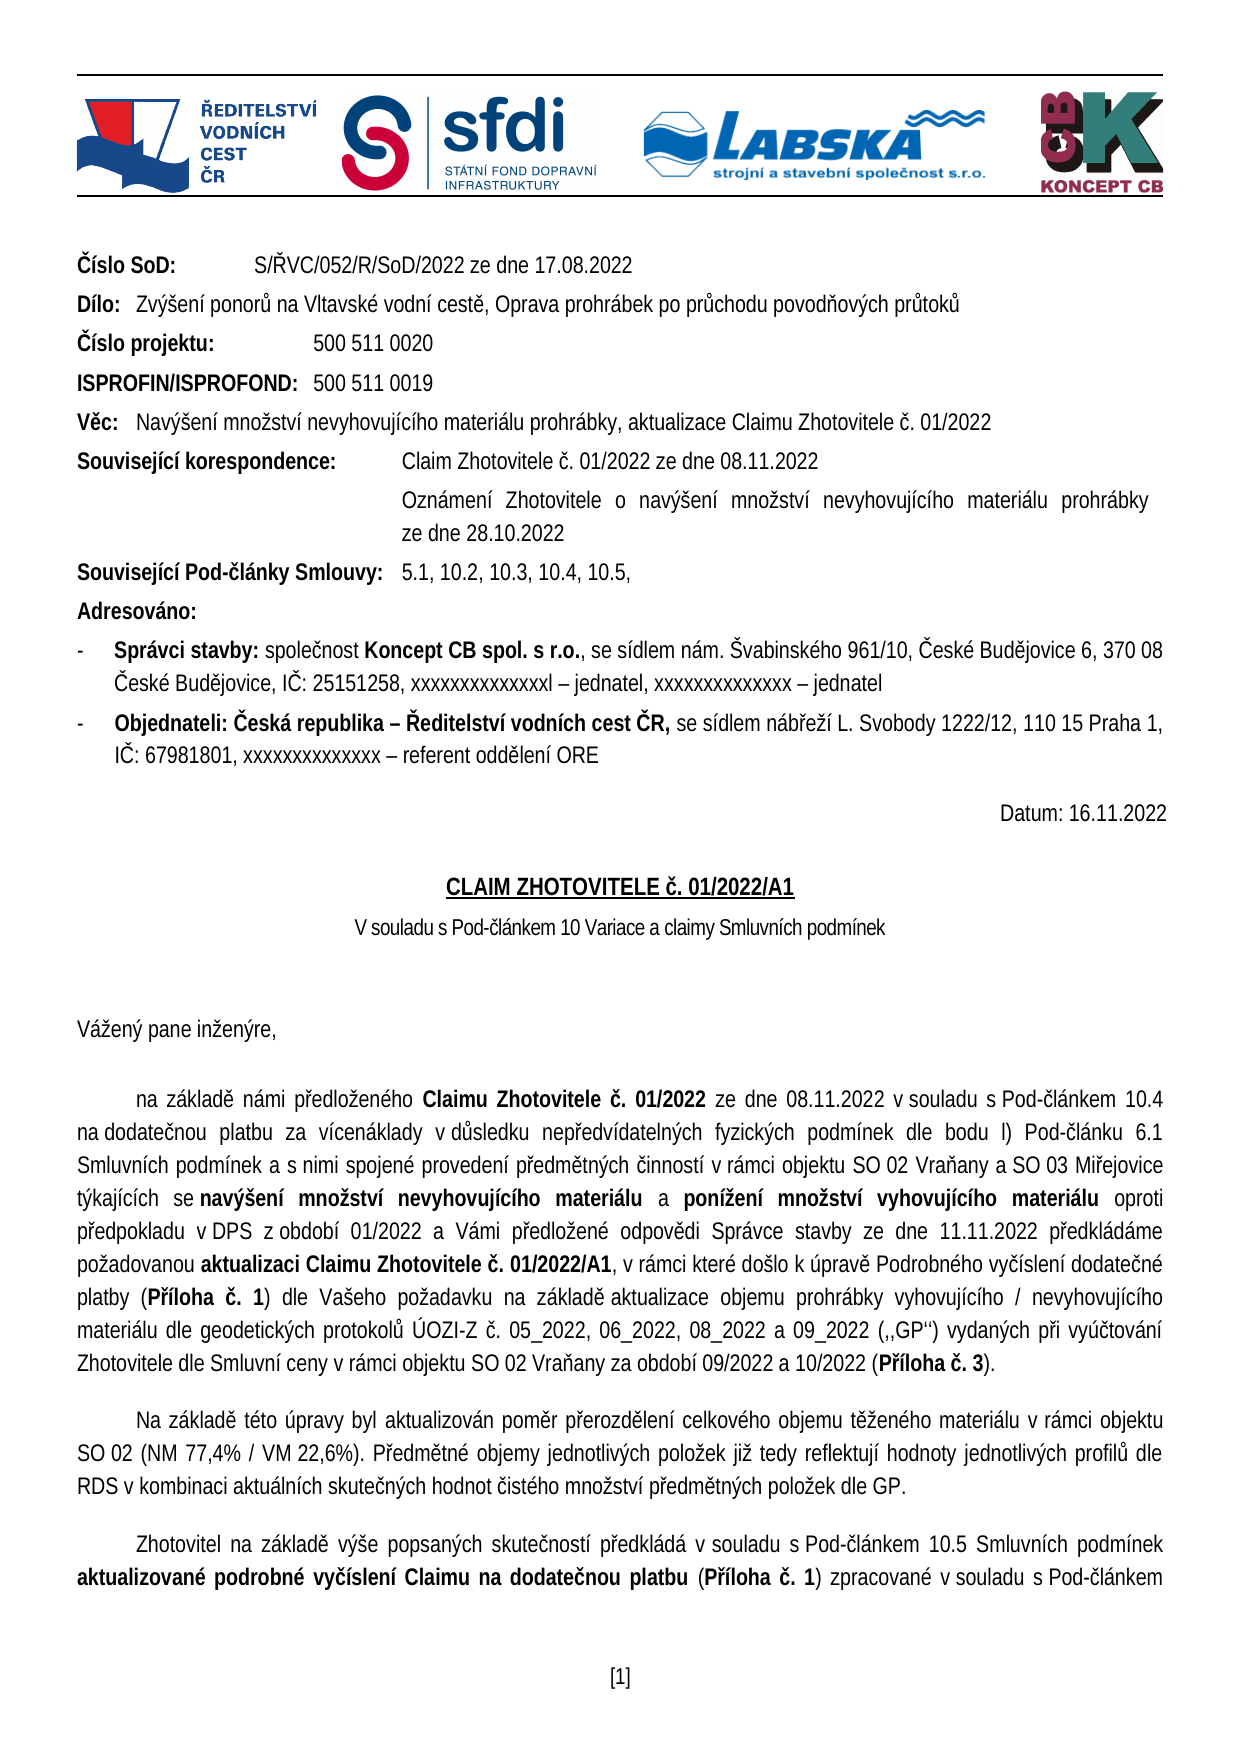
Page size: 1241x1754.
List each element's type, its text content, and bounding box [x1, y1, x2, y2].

picture [76, 99, 317, 193]
text Související korespondence: Claim Zhotovitele č. 01/2022 ze dne 08.11.2022 [77, 447, 1163, 474]
text Na základě této úpravy byl aktualizován poměr přerozdělení celkového objemu těženého materiálu v rámci objektu SO 02 (NM 77,4% / VM 22,6%). Předmětné objemy jednotlivých položek již tedy reflektují hodnoty jednotlivých profilů dle RDS v kombinaci aktuálních skutečných hodnot čistého množství předmětných položek dle GP. [77, 1406, 1163, 1500]
text Věc: Navýšení množství nevyhovujícího materiálu prohrábky, aktualizace Claimu Zhotovitele č. 01/2022 [77, 408, 1163, 435]
picture [1041, 91, 1164, 193]
picture [341, 93, 597, 193]
text Číslo SoD: S/ŘVC/052/R/SoD/2022 ze dne 17.08.2022 [77, 251, 1163, 278]
text ISPROFIN/ISPROFOND: 500 511 0019 [77, 368, 1163, 396]
picture [643, 110, 986, 181]
text Dílo: Zvýšení ponorů na Vltavské vodní cestě, Oprava prohrábek po průchodu povodňových průtoků [77, 290, 1163, 318]
text Datum: 16.11.2022 [77, 799, 1163, 827]
text Vážený pane inženýre, [77, 1015, 1163, 1042]
text Číslo projektu: 500 511 0020 [77, 329, 1163, 357]
text CLAIM ZHOTOVITELE č. 01/2022/A1 [77, 872, 1163, 901]
list Objednateli: Česká republika – Ředitelství vodních cest ČR, se sídlem nábřeží L. Svobody 1222/12, 110 15 Praha 1, IČ: 67981801, xxxxxxxxxxxxxx – referent oddělení ORE [77, 708, 1163, 769]
text Související Pod-články Smlouvy: 5.1, 10.2, 10.3, 10.4, 10.5, [77, 558, 1163, 586]
text na základě námi předloženého Claimu Zhotovitele č. 01/2022 ze dne 08.11.2022 v souladu s Pod-článkem 10.4 na dodatečnou platbu za vícenáklady v důsledku nepředvídatelných fyzických podmínek dle bodu l) Pod-článku 6.1 Smluvních podmínek a s nimi spojené provedení předmětných činností v rámci objektu SO 02 Vraňany a SO 03 Miřejovice týkajících se navýšení množství nevyhovujícího materiálu a ponížení množství vyhovujícího materiálu oproti předpokladu v DPS z období 01/2022 a Vámi předložené odpovědi Správce stavby ze dne 11.11.2022 předkládáme požadovanou aktualizaci Claimu Zhotovitele č. 01/2022/A1, v rámci které došlo k úpravě Podrobného vyčíslení dodatečné platby (Příloha č. 1) dle Vašeho požadavku na základě aktualizace objemu prohrábky vyhovujícího / nevyhovujícího materiálu dle geodetických protokolů ÚOZI-Z č. 05_2022, 06_2022, 08_2022 a 09_2022 (,,GP‘‘) vydaných při vyúčtování Zhotovitele dle Smluvní ceny v rámci objektu SO 02 Vraňany za období 09/2022 a 10/2022 (Příloha č. 3). [77, 1085, 1163, 1376]
text Oznámení Zhotovitele o navýšení množství nevyhovujícího materiálu prohrábky ze dne 28.10.2022 [77, 486, 1163, 546]
list Správci stavby: společnost Koncept CB spol. s r.o., se sídlem nám. Švabinského 961/10, České Budějovice 6, 370 08 České Budějovice, IČ: 25151258, xxxxxxxxxxxxxxl – jednatel, xxxxxxxxxxxxxx – jednatel [77, 636, 1163, 697]
text V souladu s Pod-článkem 10 Variace a claimy Smluvních podmínek [77, 913, 1163, 940]
text Adresováno: [77, 597, 1163, 625]
